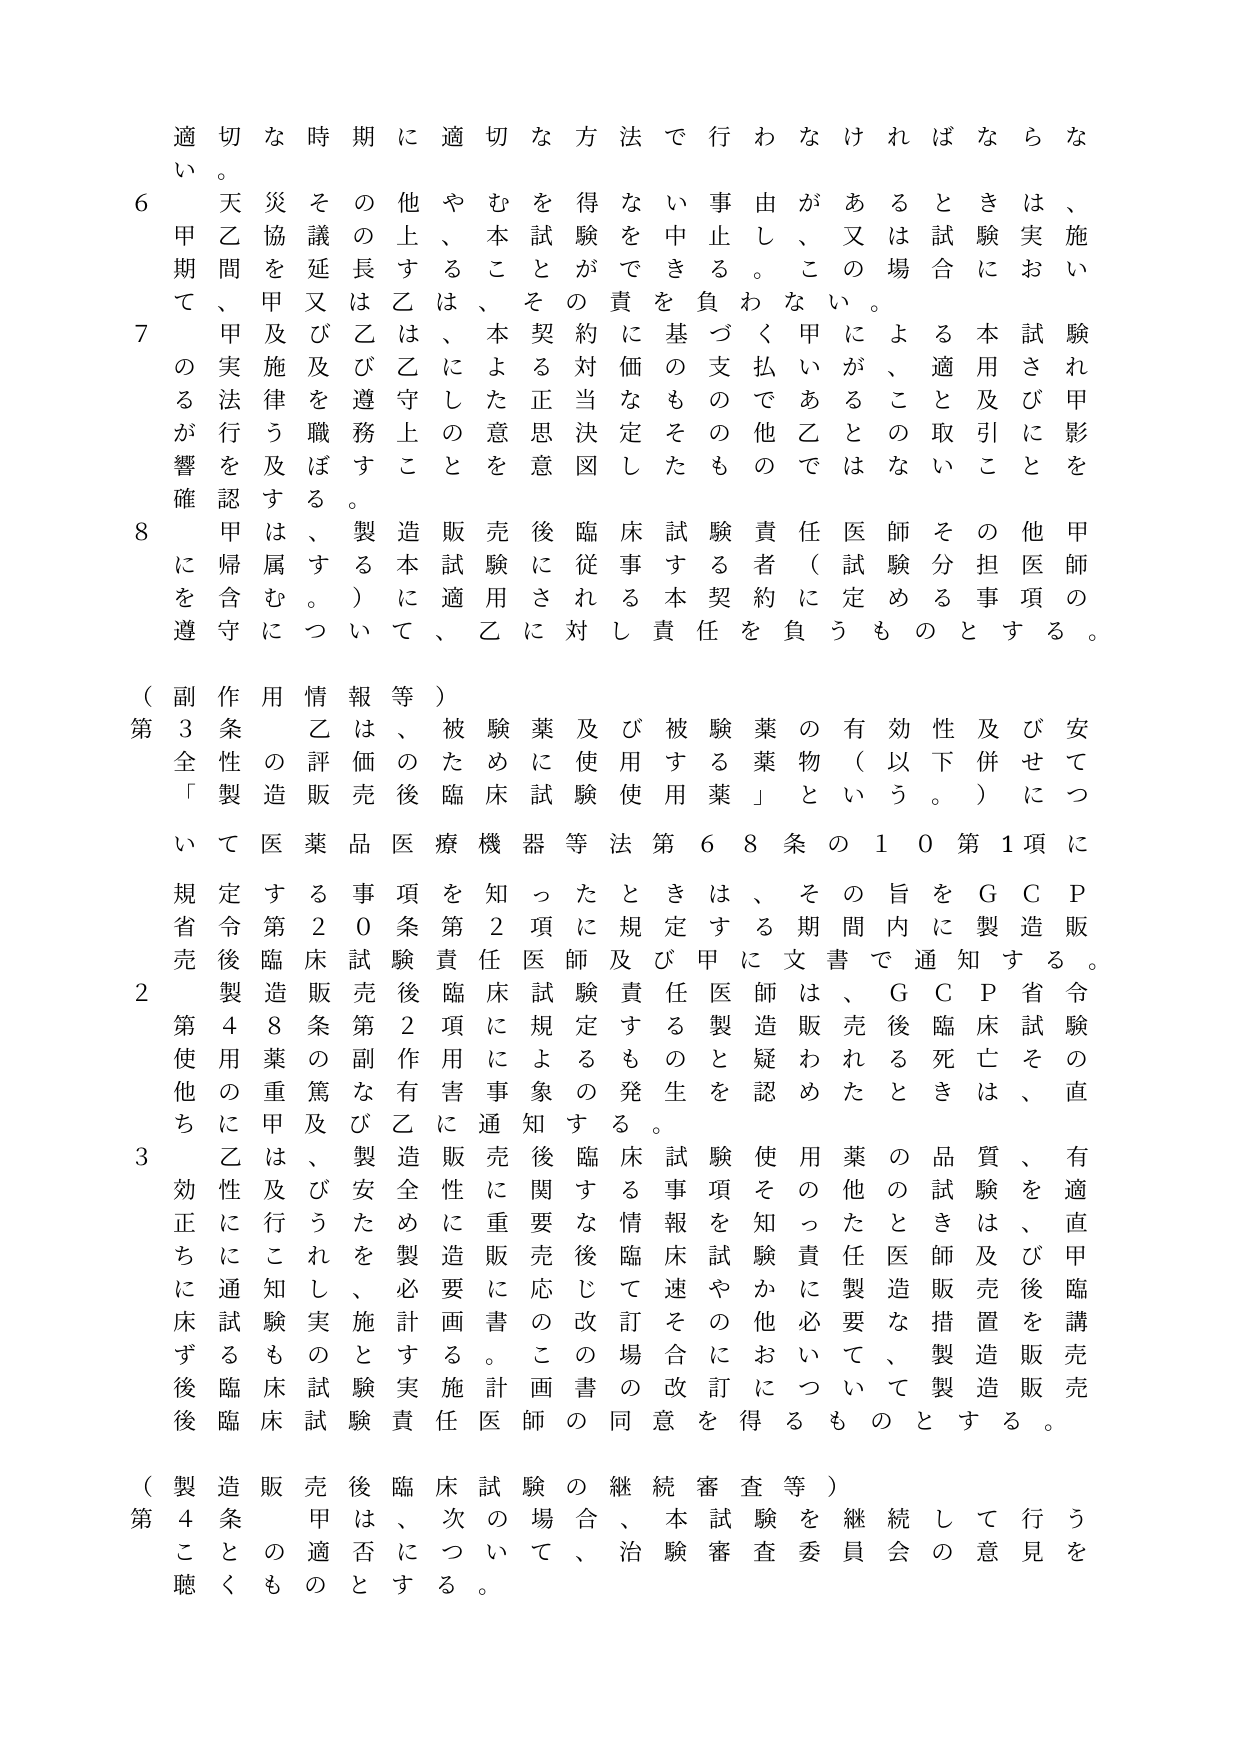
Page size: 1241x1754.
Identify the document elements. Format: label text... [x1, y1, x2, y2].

text ３ 乙は、製造販売後臨床試験使用薬の品質、有効性及び安全性に関する事項その他の試験を適正に行うために重要な情報を知ったときは、直ちにこれを製造販売後臨床試験責任医師及び甲に通知し、必要に応じて速やかに製造販売後臨床試験実施計画書の改訂その他必要な措置を講ずるものとする。この場合において、製造販売後臨床試験実施計画書の改訂について製造販売後臨床試験責任医師の同意を得るものとする。 [130, 1139, 1110, 1436]
text （製造販売後臨床試験の継続審査等） [130, 1468, 1110, 1501]
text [130, 119, 1110, 185]
text ２ 製造販売後臨床試験責任医師は、ＧＣＰ省令第４８条第２項に規定する製造販売後臨床試験使用薬の副作用によるものと疑われる死亡その他の重篤な有害事象の発生を認めたときは、直ちに甲及び乙に通知する。 [130, 975, 1110, 1139]
text ７ 甲及び乙は、本契約に基づく甲による本試験の実施及び乙による対価の支払いが、適用される法律を遵守した正当なものであること及び甲が行う職務上の意思決定その他乙との取引に影響を及ぼすことを意図したものではないことを確認する。 [130, 316, 1110, 514]
text （副作用情報等） [130, 678, 1110, 711]
text ８ 甲は、製造販売後臨床試験責任医師その他甲に帰属する本試験に従事する者（試験分担医師を含む。）に適用される本契約に定める事項の遵守について、乙に対し責任を負うものとする。 [130, 514, 1110, 646]
text 第４条 甲は、次の場合、本試験を継続して行うことの適否について、治験審査委員会の意見を聴くものとする。 [130, 1501, 1110, 1600]
text 第３条 乙は、被験薬及び被験薬の有効性及び安全性の評価のために使用する薬物（以下併せて「製造販売後臨床試験使用薬」という。）について医薬品医療機器等法第６８条の１０第1項に規定する事項を知ったときは、その旨をＧＣＰ省令第２０条第２項に規定する期間内に製造販売後臨床試験責任医師及び甲に文書で通知する。 [130, 711, 1110, 975]
text ６ 天災その他やむを得ない事由があるときは、甲乙協議の上、本試験を中止し、又は試験実施期間を延長することができる。この場合において、甲又は乙は、その責を負わない。 [130, 185, 1110, 316]
